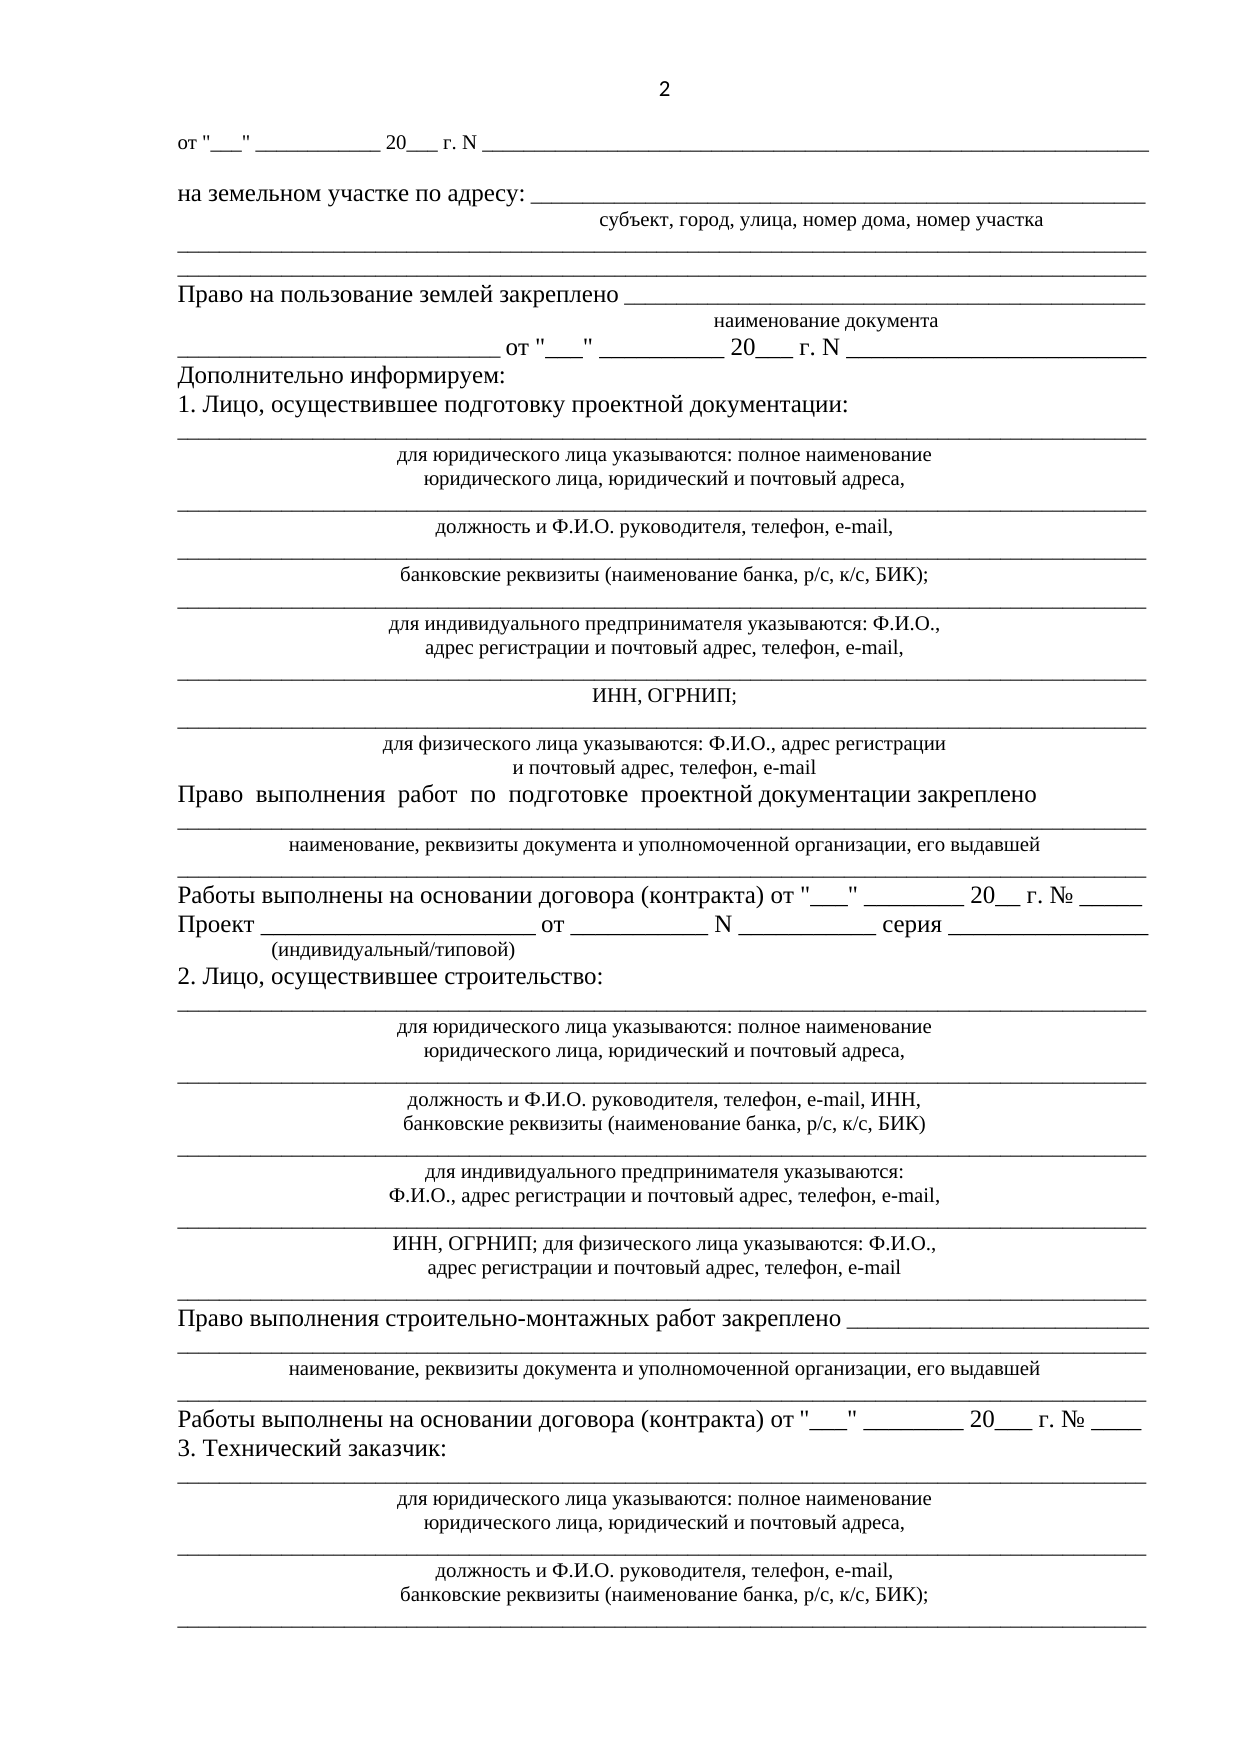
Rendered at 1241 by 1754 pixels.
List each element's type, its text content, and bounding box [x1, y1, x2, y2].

text для юридического лица указываются: полное наименование [177, 442, 1152, 466]
text _____________________________________________________________________________________________ [177, 255, 1152, 279]
text _____________________________________________________________________________________________ [177, 1207, 1152, 1231]
text _____________________________________________________________________________________________ [177, 856, 1152, 880]
text от "___" ____________ 20___ г. N ________________________________________________________________ [177, 130, 1152, 154]
text для индивидуального предпринимателя указываются: Ф.И.О., [177, 611, 1152, 634]
text банковские реквизиты (наименование банка, р/с, к/с, БИК); [177, 1582, 1152, 1606]
text субъект, город, улица, номер дома, номер участка [177, 207, 1152, 231]
text _____________________________________________________________________________________________ [177, 538, 1152, 562]
text _____________________________________________________________________________________________ [177, 659, 1152, 683]
text _____________________________________________________________________________________________ [177, 1380, 1152, 1404]
text 2. Лицо, осуществившее строительство: [177, 961, 1152, 990]
text (индивидуальный/типовой) [177, 937, 1152, 961]
text 1. Лицо, осуществившее подготовку проектной документации: [177, 389, 1152, 418]
text _____________________________________________________________________________________________ [177, 1332, 1152, 1356]
text Проект ______________________ от ___________ N ___________ серия ________________ [177, 909, 1152, 937]
text наименование, реквизиты документа и уполномоченной организации, его выдавшей [177, 832, 1152, 856]
text _____________________________________________________________________________________________ [177, 707, 1152, 731]
text для физического лица указываются: Ф.И.О., адрес регистрации [177, 731, 1152, 755]
text Право выполнения строительно-монтажных работ закреплено _____________________________ [177, 1303, 1152, 1332]
text Право на пользование землей закреплено __________________________________________________ [177, 279, 1152, 308]
text адрес регистрации и почтовый адрес, телефон, e-mail, [177, 634, 1152, 659]
text _____________________________________________________________________________________________ [177, 1134, 1152, 1159]
text для индивидуального предпринимателя указываются: [177, 1159, 1152, 1183]
text _____________________________________________________________________________________________ [177, 418, 1152, 442]
text _____________________________________________________________________________________________ [177, 1534, 1152, 1558]
text Ф.И.О., адрес регистрации и почтовый адрес, телефон, e-mail, [177, 1183, 1152, 1207]
text _____________________________________________________________________________________________ [177, 808, 1152, 832]
text ИНН, ОГРНИП; для физического лица указываются: Ф.И.О., [177, 1231, 1152, 1255]
text юридического лица, юридический и почтовый адреса, [177, 1038, 1152, 1062]
text должность и Ф.И.О. руководителя, телефон, e-mail, [177, 514, 1152, 538]
text должность и Ф.И.О. руководителя, телефон, e-mail, ИНН, [177, 1086, 1152, 1111]
text банковские реквизиты (наименование банка, р/с, к/с, БИК) [177, 1111, 1152, 1134]
text Дополнительно информируем: [177, 361, 1152, 389]
text Работы выполнены на основании договора (контракта) от "___" ________ 20___ г. № ____ [177, 1404, 1152, 1433]
text Право выполнения работ по подготовке проектной документации закреплено [177, 779, 1152, 808]
text для юридического лица указываются: полное наименование [177, 1486, 1152, 1509]
text наименование, реквизиты документа и уполномоченной организации, его выдавшей [177, 1356, 1152, 1380]
text наименование документа [177, 308, 1152, 332]
text _____________________________________________________________________________________________ [177, 490, 1152, 514]
text юридического лица, юридический и почтовый адреса, [177, 466, 1152, 490]
text _______________________________ от "___" __________ 20___ г. N ________________________ [177, 332, 1152, 361]
text юридического лица, юридический и почтовый адреса, [177, 1509, 1152, 1534]
text _____________________________________________________________________________________________ [177, 1461, 1152, 1486]
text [177, 1606, 1152, 1630]
text 3. Технический заказчик: [177, 1433, 1152, 1461]
text на земельном участке по адресу: ___________________________________________________________ [177, 178, 1152, 207]
text _____________________________________________________________________________________________ [177, 1279, 1152, 1303]
text и почтовый адрес, телефон, e-mail [177, 755, 1152, 779]
text _____________________________________________________________________________________________ [177, 1062, 1152, 1086]
text _____________________________________________________________________________________________ [177, 990, 1152, 1014]
text _____________________________________________________________________________________________ [177, 586, 1152, 611]
text банковские реквизиты (наименование банка, р/с, к/с, БИК); [177, 562, 1152, 586]
text адрес регистрации и почтовый адрес, телефон, e-mail [177, 1255, 1152, 1279]
text должность и Ф.И.О. руководителя, телефон, e-mail, [177, 1558, 1152, 1582]
text _____________________________________________________________________________________________ [177, 231, 1152, 255]
text Работы выполнены на основании договора (контракта) от "___" ________ 20__ г. № _____ [177, 880, 1152, 909]
text ИНН, ОГРНИП; [177, 683, 1152, 707]
text для юридического лица указываются: полное наименование [177, 1014, 1152, 1038]
